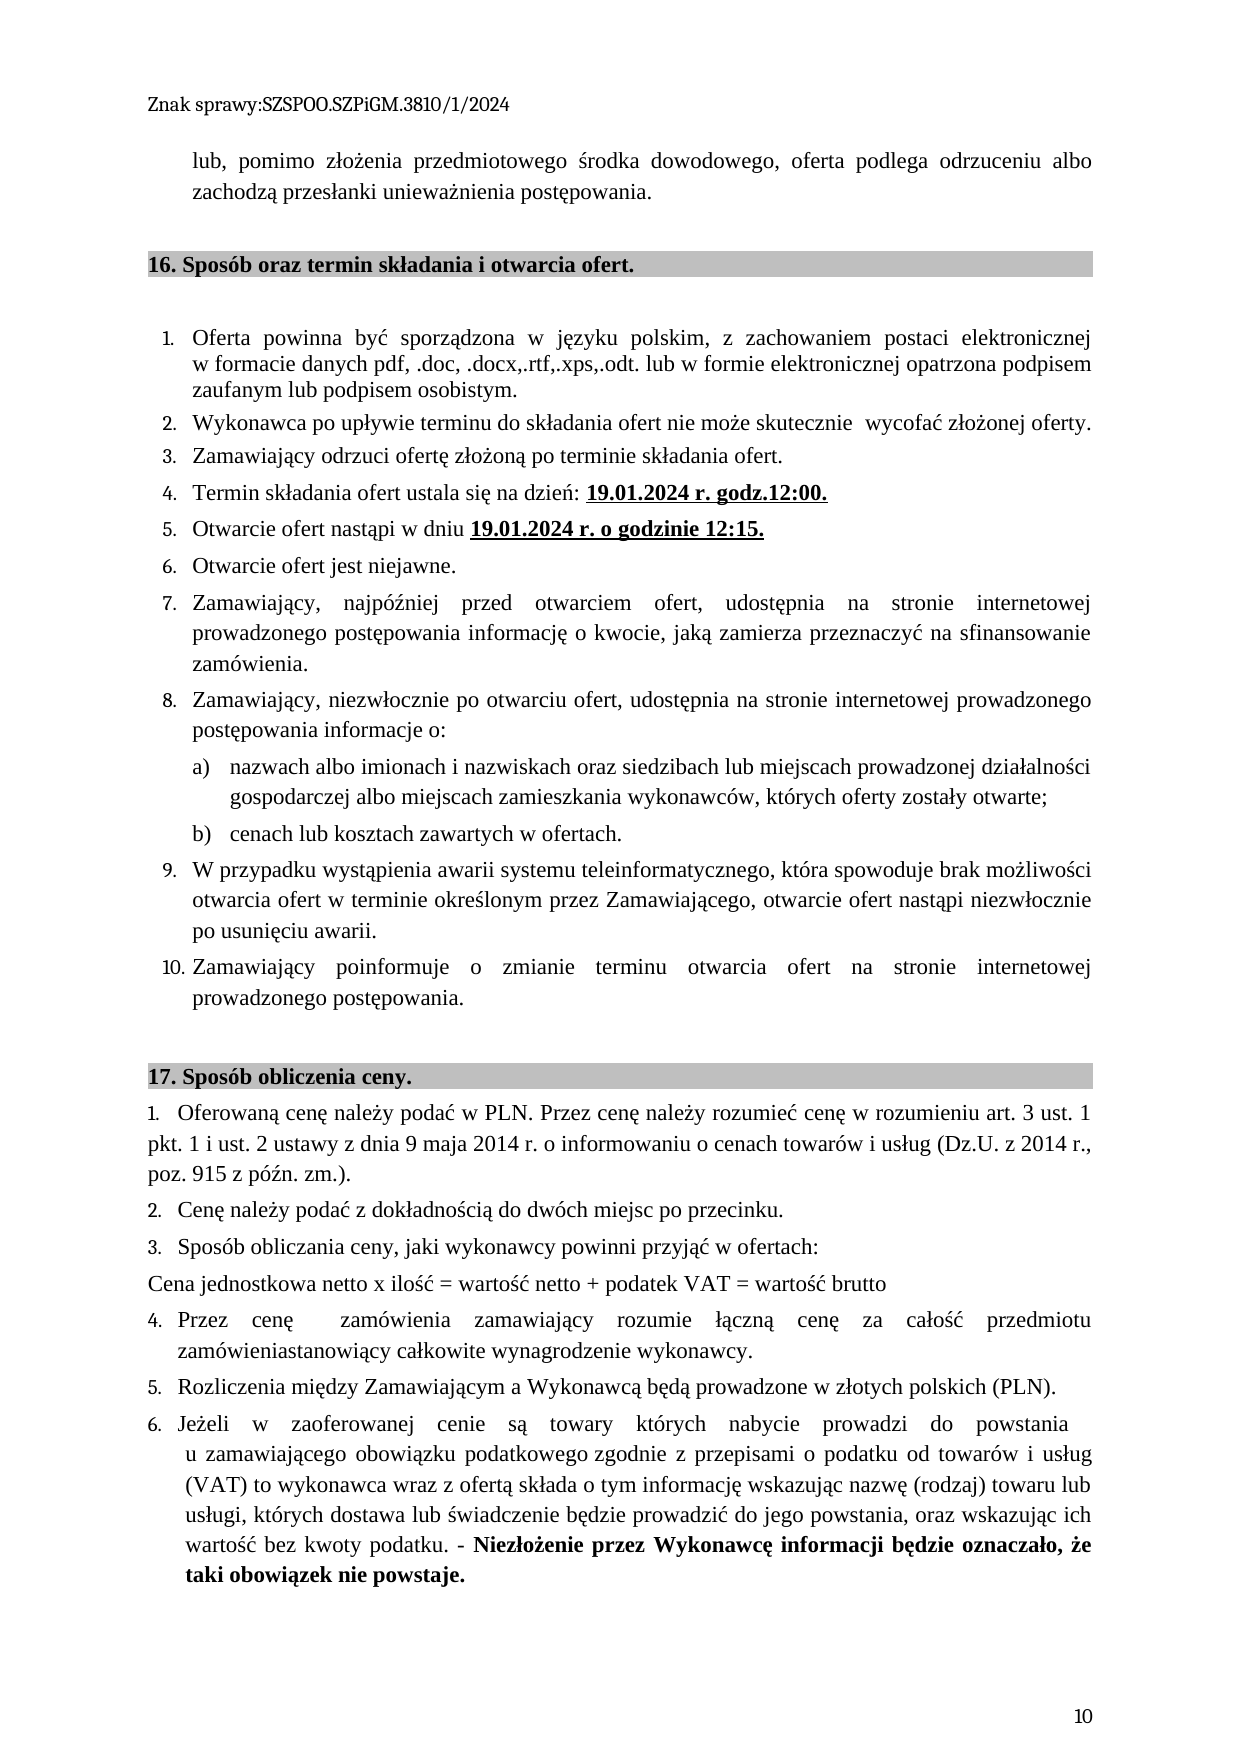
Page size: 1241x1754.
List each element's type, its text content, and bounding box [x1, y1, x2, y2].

list Zamawiający, niezwłocznie po otwarciu ofert, udostępnia na stronie internetowej prowadzonego postępowania informacje o: [162, 686, 1093, 743]
list Zamawiający poinformuje o zmianie terminu otwarcia ofert na stronie internetowej prowadzonego postępowania. [162, 953, 1093, 1010]
list Jeżeli w zaoferowanej cenie są towary których nabycie prowadzi do powstania u zamawiającego obowiązku podatkowego zgodnie z przepisami o podatku od towarów i usług (VAT) to wykonawca wraz z ofertą składa o tym informację wskazując nazwę (rodzaj) towaru lub usługi, których dostawa lub świadczenie będzie prowadzić do jego powstania, oraz wskazując ich wartość bez kwoty podatku. - Niezłożenie przez Wykonawcę informacji będzie oznaczało, że taki obowiązek nie powstaje. [148, 1410, 1093, 1588]
list Oferta powinna być sporządzona w języku polskim, z zachowaniem postaci elektronicznej w formacie danych pdf, .doc, .docx,.rtf,.xps,.odt. lub w formie elektronicznej opatrzona podpisem zaufanym lub podpisem osobistym. [162, 324, 1093, 403]
list Sposób obliczania ceny, jaki wykonawcy powinni przyjąć w ofertach: [148, 1233, 1093, 1260]
list Przez cenę zamówienia zamawiający rozumie łączną cenę za całość przedmiotu zamówieniastanowiący całkowite wynagrodzenie wykonawcy. [148, 1306, 1093, 1363]
list Zamawiający, najpóźniej przed otwarciem ofert, udostępnia na stronie internetowej prowadzonego postępowania informację o kwocie, jaką zamierza przeznaczyć na sfinansowanie zamówienia. [162, 589, 1093, 676]
list Cenę należy podać z dokładnością do dwóch miejsc po przecinku. [148, 1196, 1093, 1223]
list Zamawiający odrzuci ofertę złożoną po terminie składania ofert. [162, 442, 1093, 468]
list Termin składania ofert ustala się na dzień: 19.01.2024 r. godz.12:00. [162, 479, 1093, 505]
list Otwarcie ofert nastąpi w dniu 19.01.2024 r. o godzinie 12:15. [162, 516, 1093, 542]
list nazwach albo imionach i nazwiskach oraz siedzibach lub miejscach prowadzonej działalności gospodarczej albo miejscach zamieszkania wykonawców, których oferty zostały otwarte; [192, 753, 1093, 809]
text 16. Sposób oraz termin składania i otwarcia ofert. [148, 251, 1093, 277]
list cenach lub kosztach zawartych w ofertach. [192, 820, 1093, 846]
list W przypadku wystąpienia awarii systemu teleinformatycznego, która spowoduje brak możliwości otwarcia ofert w terminie określonym przez Zamawiającego, otwarcie ofert nastąpi niezwłocznie po usunięciu awarii. [162, 856, 1093, 943]
list Otwarcie ofert jest niejawne. [162, 552, 1093, 579]
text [192, 148, 1093, 204]
list Wykonawca po upływie terminu do składania ofert nie może skutecznie wycofać złożonej oferty. [162, 409, 1093, 436]
text Cena jednostkowa netto x ilość = wartość netto + podatek VAT = wartość brutto [148, 1270, 1093, 1296]
list Oferowaną cenę należy podać w PLN. Przez cenę należy rozumieć cenę w rozumieniu art. 3 ust. 1 pkt. 1 i ust. 2 ustawy z dnia 9 maja 2014 r. o informowaniu o cenach towarów i usług (Dz.U. z 2014 r., poz. 915 z późn. zm.). [148, 1099, 1093, 1186]
subtitle 17. Sposób obliczenia ceny. [148, 1063, 1093, 1089]
list Rozliczenia między Zamawiającym a Wykonawcą będą prowadzone w złotych polskich (PLN). [148, 1373, 1093, 1400]
